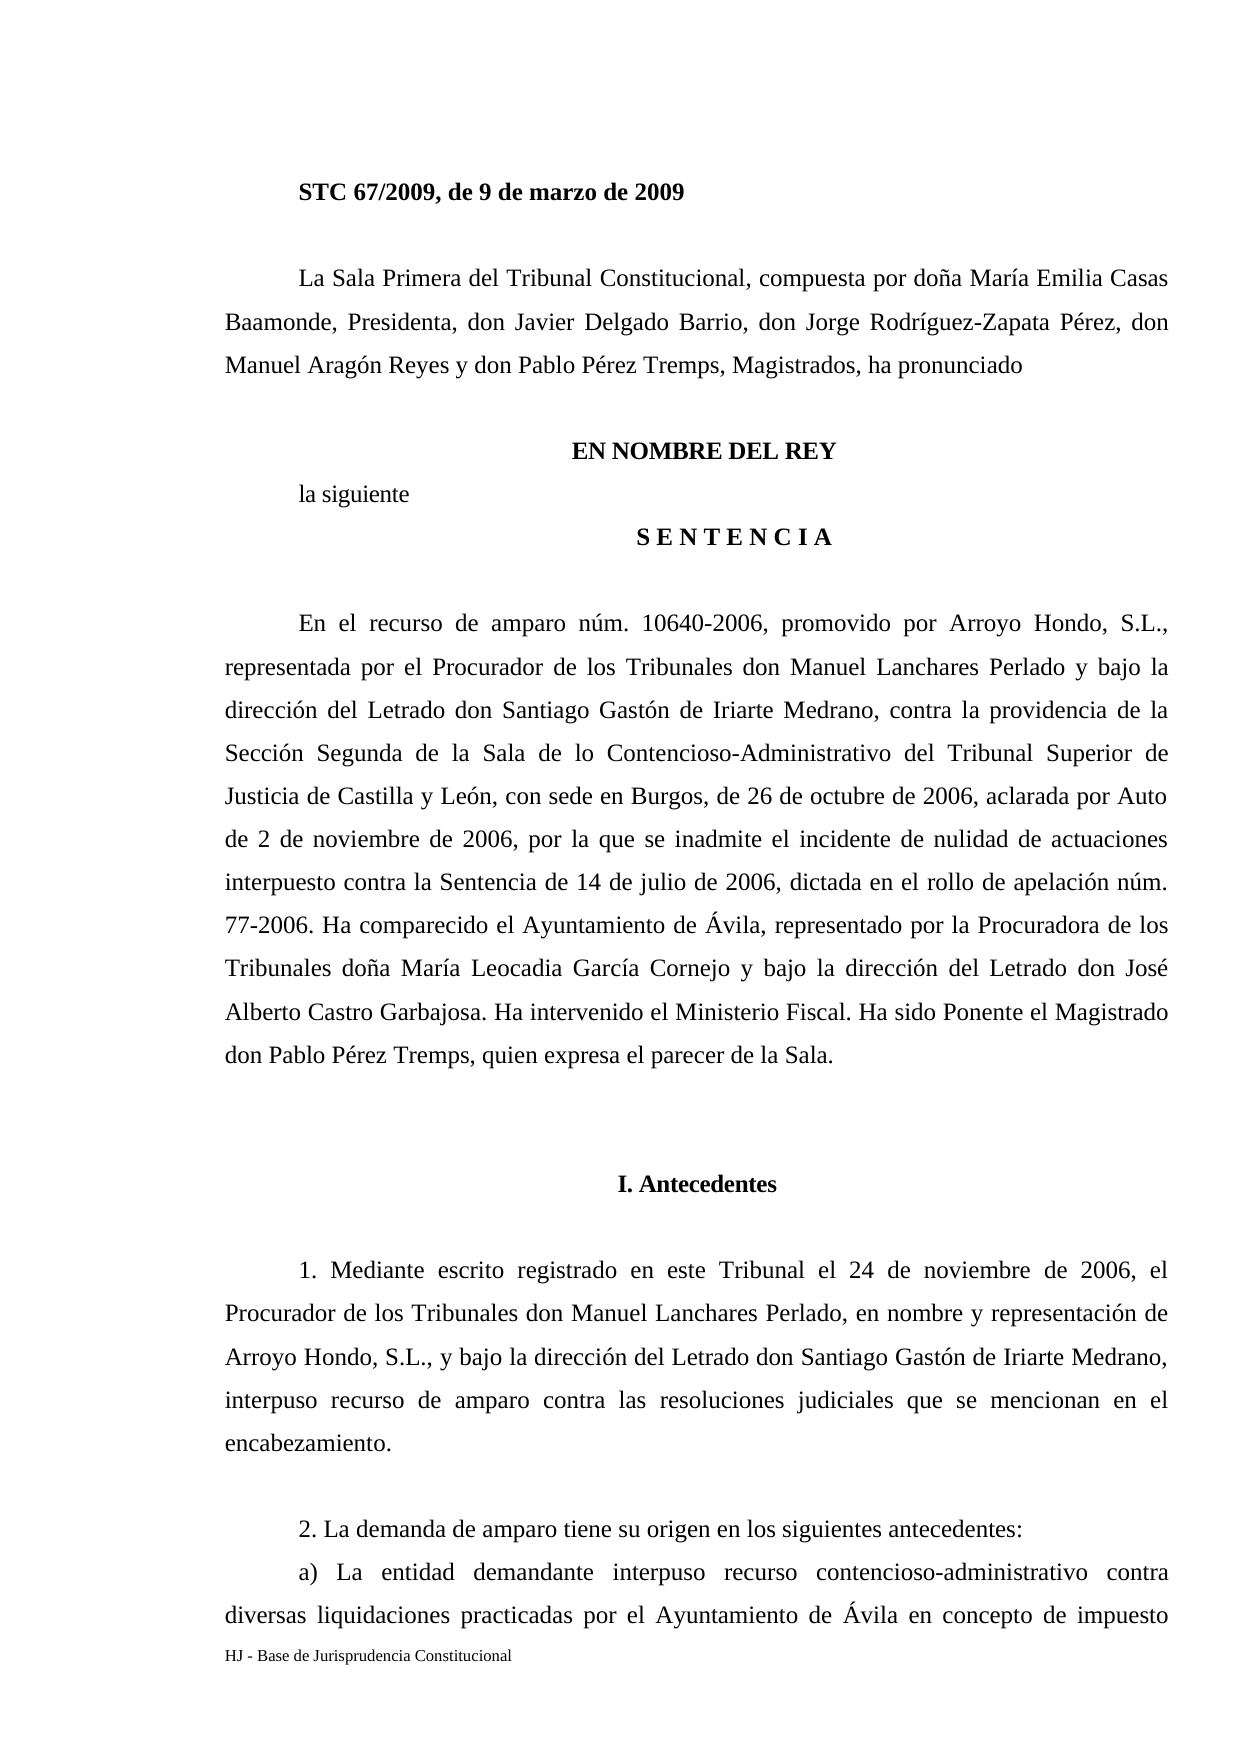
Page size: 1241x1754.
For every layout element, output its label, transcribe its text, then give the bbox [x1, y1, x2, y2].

text 1. Mediante escrito registrado en este Tribunal el 24 de noviembre de 2006, el Procurador de los Tribunales don Manuel Lanchares Perlado, en nombre y representación de Arroyo Hondo, S.L., y bajo la dirección del Letrado don Santiago Gastón de Iriarte Medrano, interpuso recurso de amparo contra las resoluciones judiciales que se mencionan en el encabezamiento. [224, 1255, 1169, 1457]
text I. Antecedentes [224, 1169, 1169, 1198]
text La Sala Primera del Tribunal Constitucional, compuesta por doña María Emilia Casas Baamonde, Presidenta, don Javier Delgado Barrio, don Jorge Rodríguez-Zapata Pérez, don Manuel Aragón Reyes y don Pablo Pérez Tremps, Magistrados, ha pronunciado [224, 263, 1169, 378]
text S E N T E N C I A [224, 522, 1169, 551]
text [224, 1557, 1169, 1629]
text la siguiente [224, 479, 1110, 508]
text 2. La demanda de amparo tiene su origen en los siguientes antecedentes: [224, 1514, 1169, 1543]
text STC 67/2009, de 9 de marzo de 2009 [224, 177, 1169, 206]
text EN NOMBRE DEL REY [224, 436, 1110, 465]
text En el recurso de amparo núm. 10640-2006, promovido por Arroyo Hondo, S.L., representada por el Procurador de los Tribunales don Manuel Lanchares Perlado y bajo la dirección del Letrado don Santiago Gastón de Iriarte Medrano, contra la providencia de la Sección Segunda de la Sala de lo Contencioso-Administrativo del Tribunal Superior de Justicia de Castilla y León, con sede en Burgos, de 26 de octubre de 2006, aclarada por Auto de 2 de noviembre de 2006, por la que se inadmite el incidente de nulidad de actuaciones interpuesto contra la Sentencia de 14 de julio de 2006, dictada en el rollo de apelación núm. 77-2006. Ha comparecido el Ayuntamiento de Ávila, representado por la Procuradora de los Tribunales doña María Leocadia García Cornejo y bajo la dirección del Letrado don José Alberto Castro Garbajosa. Ha intervenido el Ministerio Fiscal. Ha sido Ponente el Magistrado don Pablo Pérez Tremps, quien expresa el parecer de la Sala. [224, 608, 1169, 1068]
